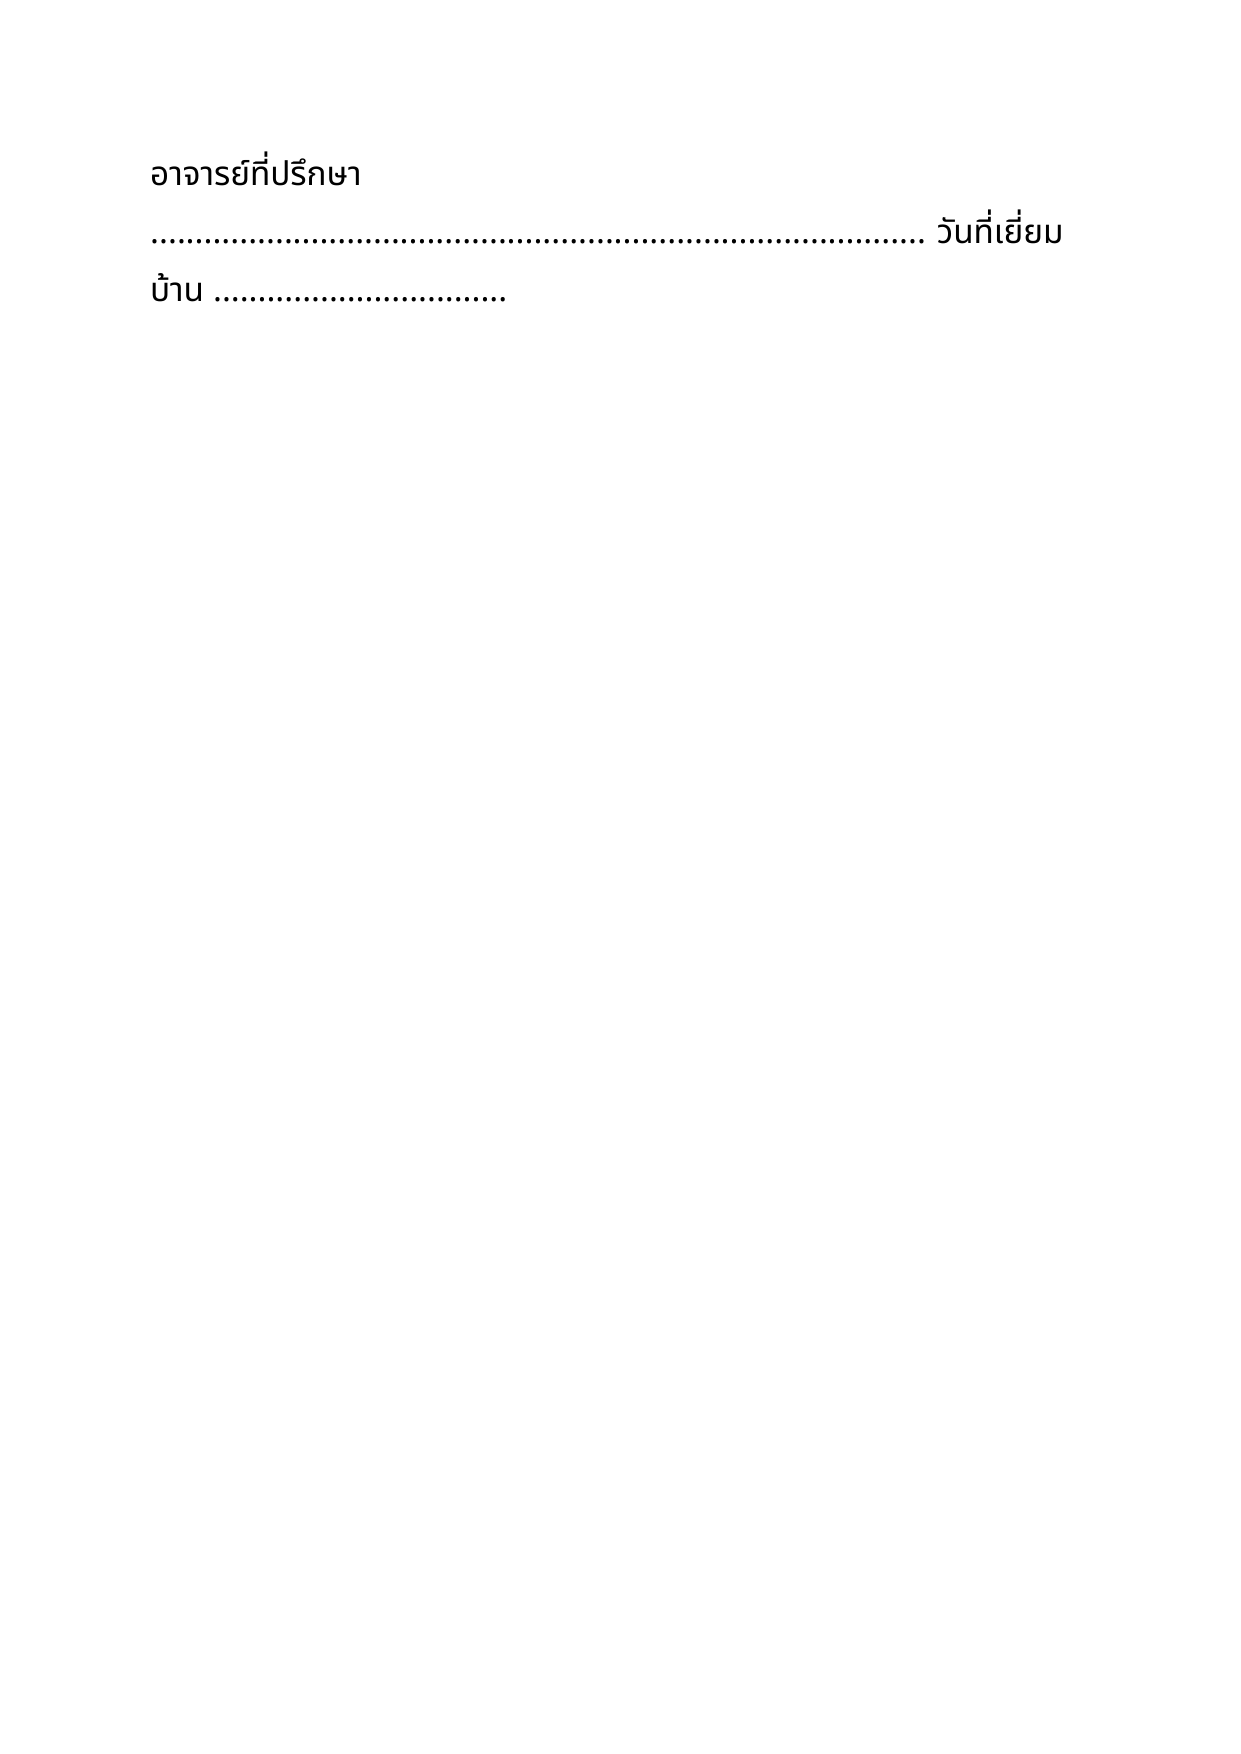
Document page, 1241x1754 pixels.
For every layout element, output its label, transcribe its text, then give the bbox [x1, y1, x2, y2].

text อาจารย์ที่ปรึกษา ....................................................................................... วันที่เยี่ยมบ้าน ................................. [150, 150, 1090, 317]
